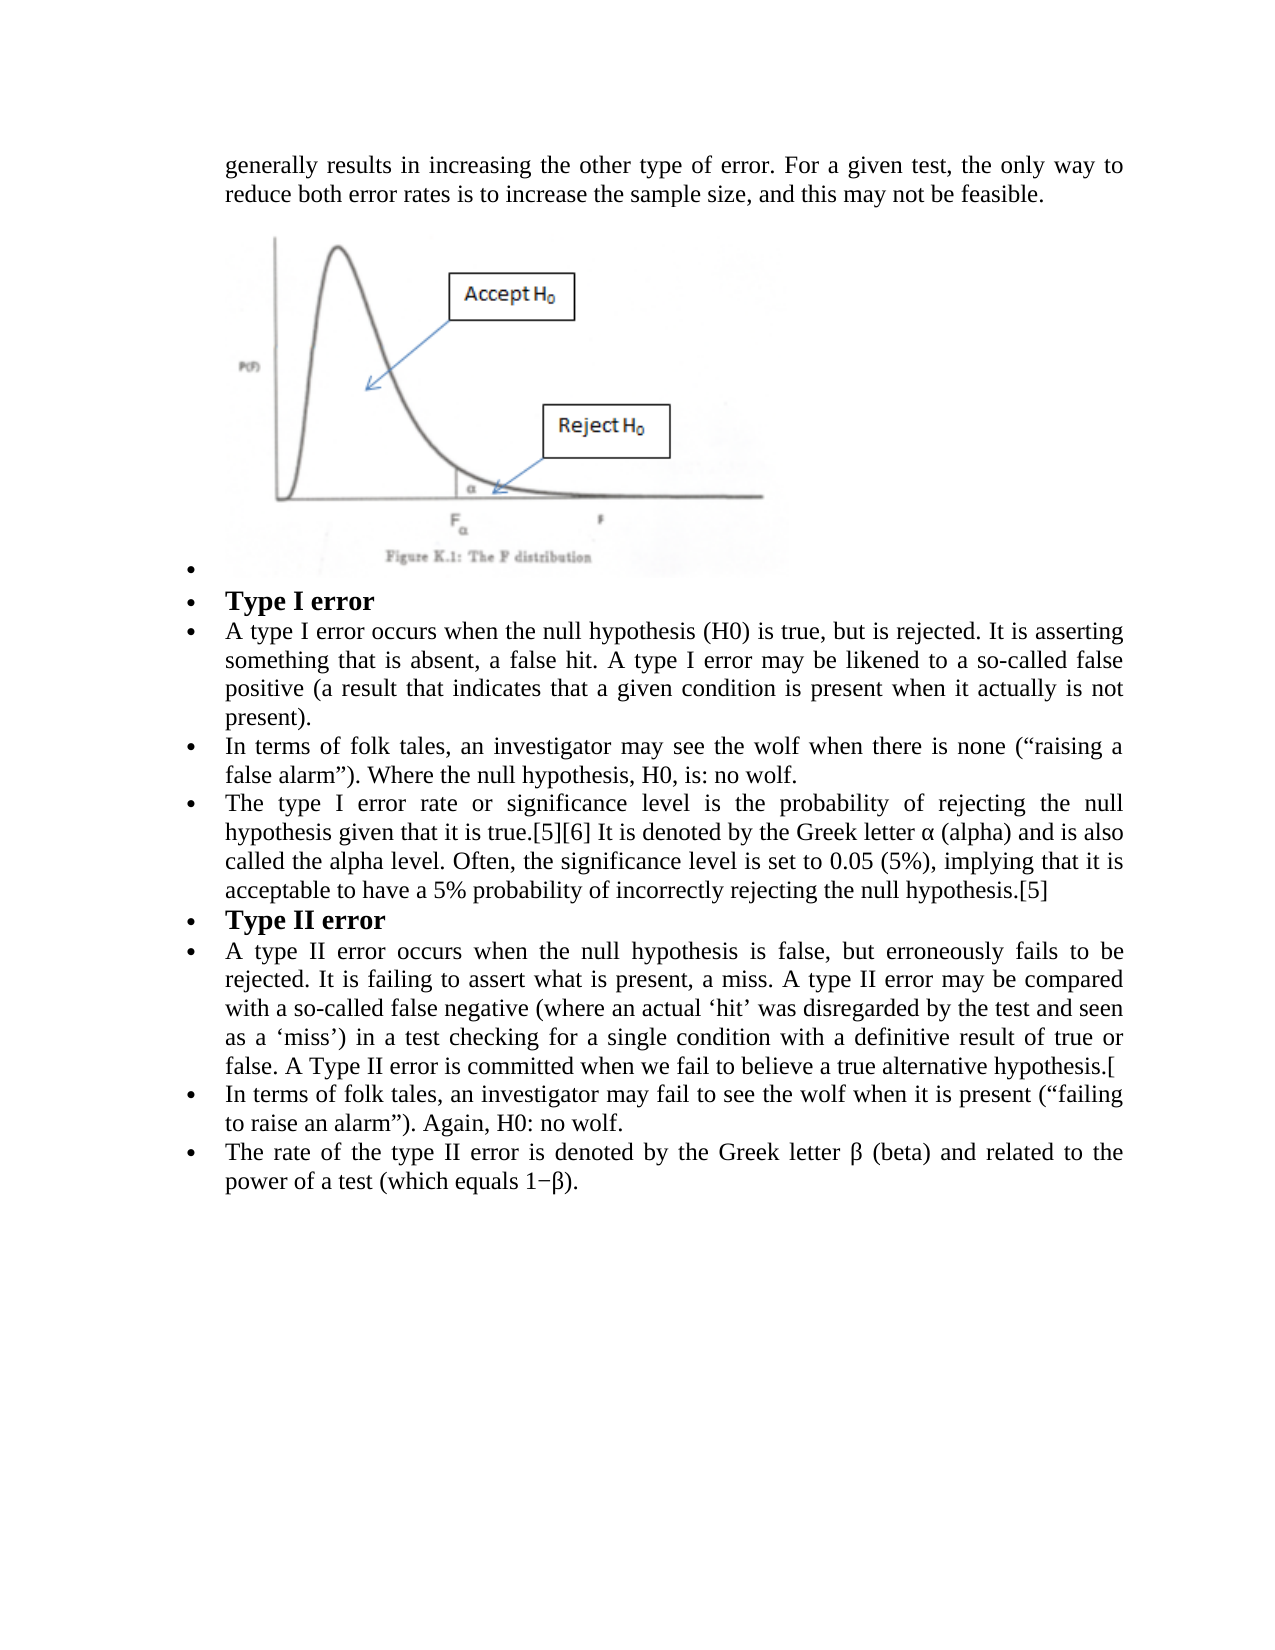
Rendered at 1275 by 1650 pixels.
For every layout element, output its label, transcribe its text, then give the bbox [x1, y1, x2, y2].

list In terms of folk tales, an investigator may see the wolf when there is none (“raising a false alarm”). Where the null hypothesis, H0, is: no wolf. [187, 731, 1125, 788]
picture [225, 207, 789, 578]
list A type I error occurs when the null hypothesis (H0) is true, but is rejected. It is asserting something that is absent, a false hit. A type I error may be likened to a so-called false positive (a result that indicates that a given condition is present when it actually is not present). [187, 616, 1125, 731]
list The rate of the type II error is denoted by the Greek letter β (beta) and related to the power of a test (which equals 1−β). [187, 1137, 1125, 1194]
list In terms of folk tales, an investigator may fail to see the wolf when it is present (“failing to raise an alarm”). Again, H0: no wolf. [187, 1079, 1125, 1137]
list The type I error rate or significance level is the probability of rejecting the null hypothesis given that it is true.[5][6] It is denoted by the Greek letter α (alpha) and is also called the alpha level. Often, the significance level is set to 0.05 (5%), implying that it is acceptable to have a 5% probability of incorrectly rejecting the null hypothesis.[5] [187, 788, 1125, 903]
list Type II error [187, 903, 1125, 936]
list A type II error occurs when the null hypothesis is false, but erroneously fails to be rejected. It is failing to assert what is present, a miss. A type II error may be compared with a so-called false negative (where an actual ‘hit’ was disregarded by the test and seen as a ‘miss’) in a test checking for a single condition with a definitive result of true or false. A Type II error is committed when we fail to believe a true alternative hypothesis.[ [187, 936, 1125, 1079]
list Type I error [187, 583, 1125, 616]
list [187, 150, 1125, 207]
